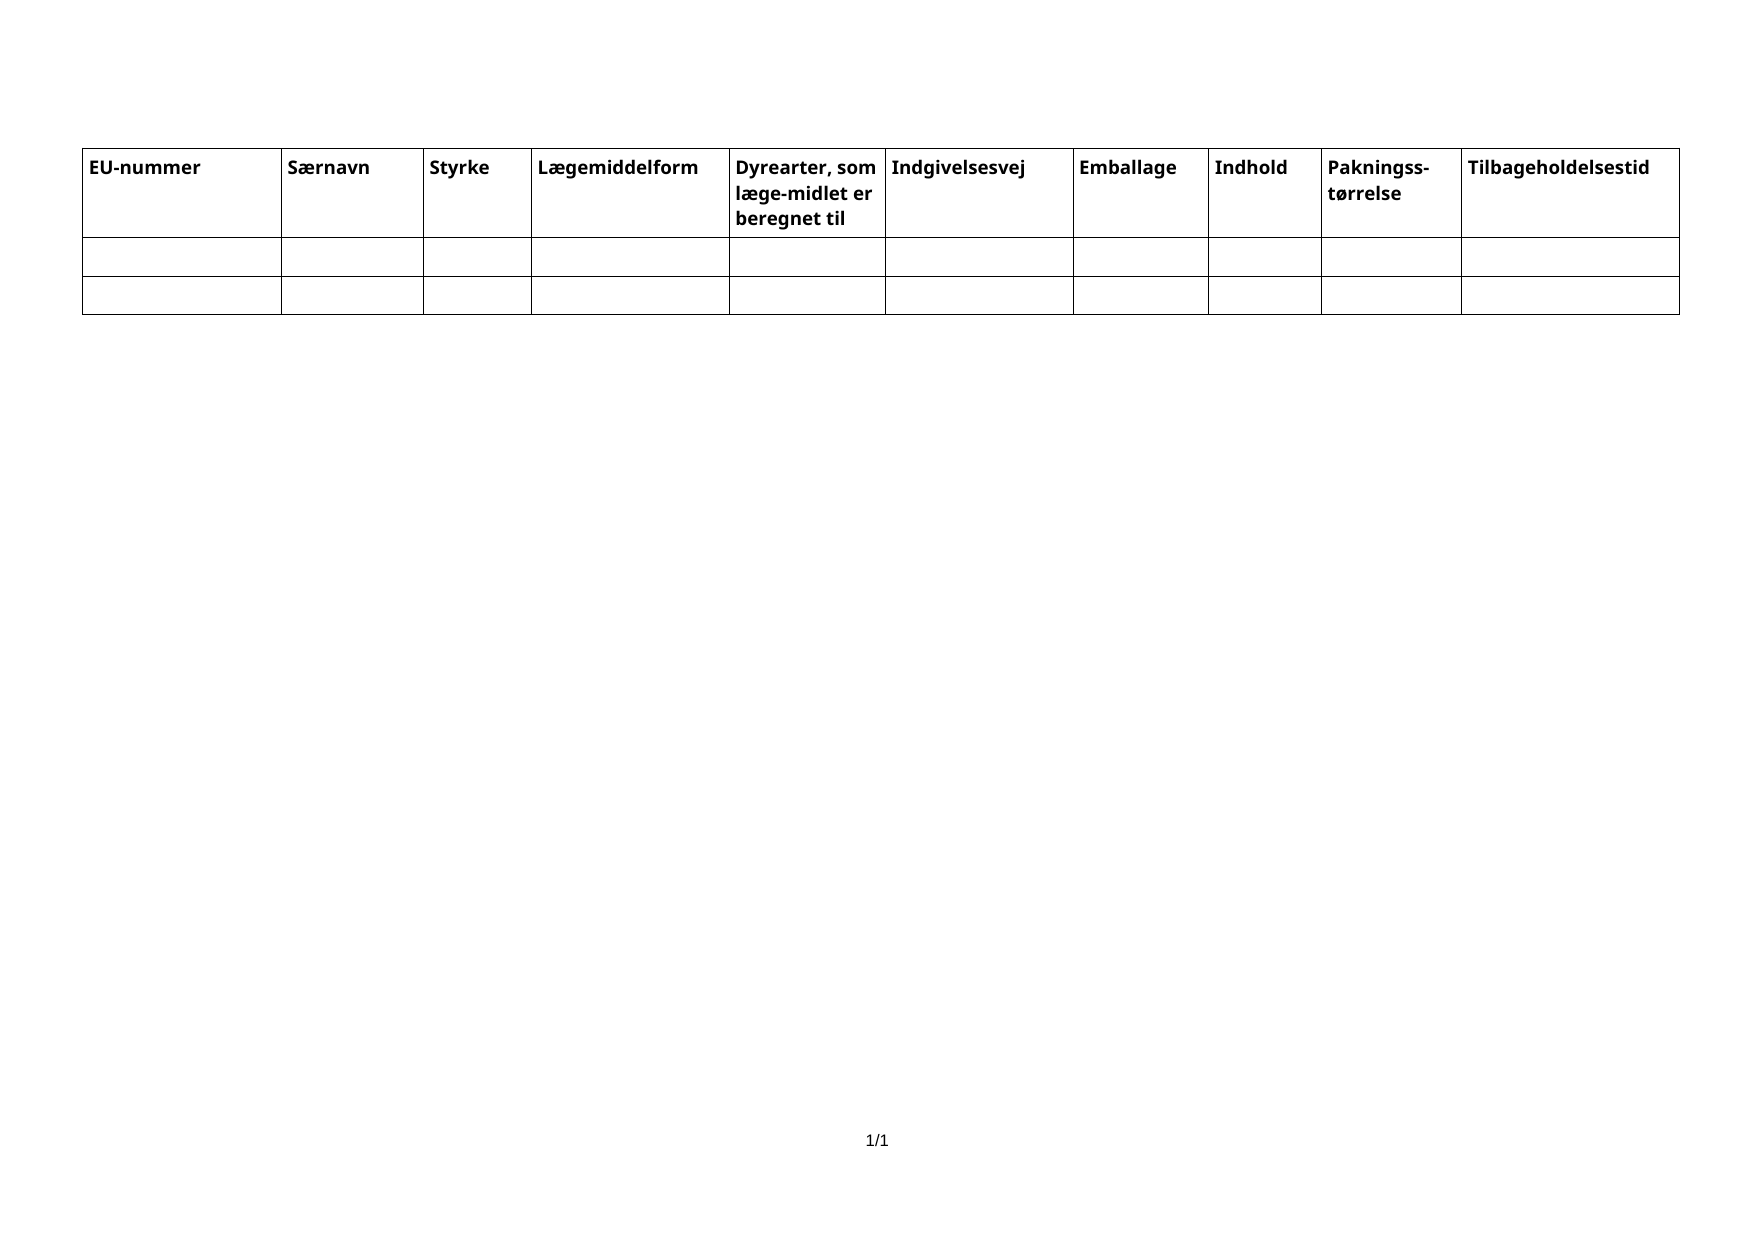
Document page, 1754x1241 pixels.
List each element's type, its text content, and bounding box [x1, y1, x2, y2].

table_cell [1322, 277, 1461, 314]
table_cell [1209, 277, 1321, 314]
table_header Tilbageholdelsestid [1462, 149, 1679, 237]
table_header Styrke [424, 149, 531, 237]
table_cell [1462, 277, 1679, 314]
table_cell [886, 277, 1073, 314]
table_header EU-nummer [83, 149, 281, 237]
table_header Emballage [1074, 149, 1208, 237]
table_cell [424, 238, 531, 276]
table_cell [1209, 238, 1321, 276]
table_header Indhold [1209, 149, 1321, 237]
table_header Lægemiddelform [532, 149, 729, 237]
table_cell [83, 277, 281, 314]
table_cell [1322, 238, 1461, 276]
table_cell [730, 238, 885, 276]
table_cell [532, 277, 729, 314]
table_cell [1074, 277, 1208, 314]
table_cell [424, 277, 531, 314]
table_header Dyrearter, som læge-midlet er beregnet til [730, 149, 885, 237]
table_cell [532, 238, 729, 276]
table_cell [282, 277, 423, 314]
table_header Særnavn [282, 149, 423, 237]
table_cell [282, 238, 423, 276]
table_cell [1074, 238, 1208, 276]
table_cell [730, 277, 885, 314]
table_header Pakningss-tørrelse [1322, 149, 1461, 237]
table_cell [1462, 238, 1679, 276]
table_cell [886, 238, 1073, 276]
table_cell [83, 238, 281, 276]
table_header Indgivelsesvej [886, 149, 1073, 237]
